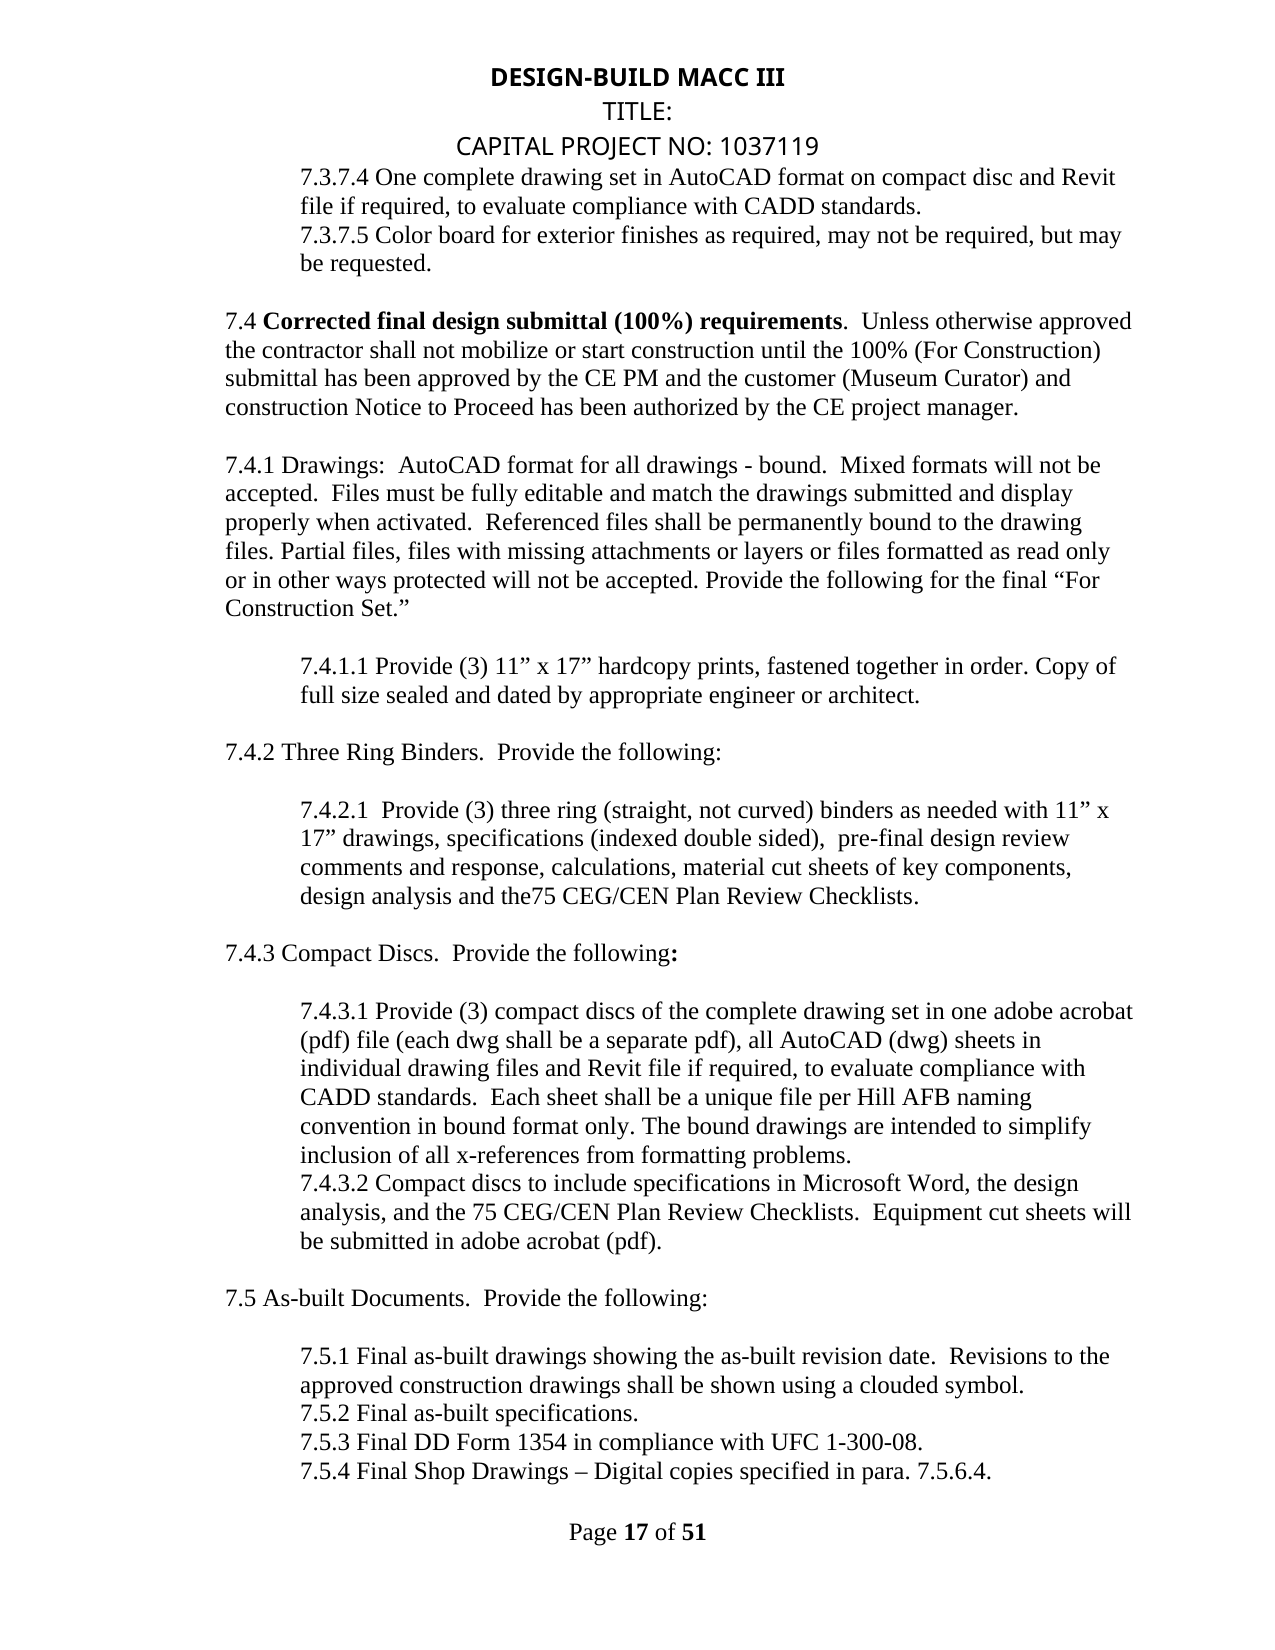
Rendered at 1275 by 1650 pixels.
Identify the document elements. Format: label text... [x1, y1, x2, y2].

text 7.3.7.4 One complete drawing set in AutoCAD format on compact disc and Revit file if required, to evaluate compliance with CADD standards. [300, 162, 1134, 220]
list 7.5.3 Final DD Form 1354 in compliance with UFC 1-300-08. [225, 1427, 1125, 1456]
list 7.5.2 Final as-built specifications. [225, 1398, 1125, 1427]
list 7.5 As-built Documents. Provide the following: [150, 1283, 1125, 1312]
text 7.4.3.1 Provide (3) compact discs of the complete drawing set in one adobe acrobat (pdf) file (each dwg shall be a separate pdf), all AutoCAD (dwg) sheets in individual drawing files and Revit file if required, to evaluate compliance with CADD standards. Each sheet shall be a unique file per Hill AFB naming convention in bound format only. The bound drawings are intended to simplify inclusion of all x-references from formatting problems. [300, 996, 1134, 1168]
text 7.4.2.1 Provide (3) three ring (straight, not curved) binders as needed with 11” x 17” drawings, specifications (indexed double sided), pre-final design review comments and response, calculations, material cut sheets of key components, design analysis and the75 CEG/CEN Plan Review Checklists. [300, 795, 1134, 910]
text 7.4.1.1 Provide (3) 11” x 17” hardcopy prints, fastened together in order. Copy of full size sealed and dated by appropriate engineer or architect. [300, 651, 1134, 708]
list 7.5.4 Final Shop Drawings – Digital copies specified in para. 7.5.6.4. [225, 1456, 1125, 1485]
list 7.5.1 Final as-built drawings showing the as-built revision date. Revisions to the approved construction drawings shall be shown using a clouded symbol. [300, 1341, 1125, 1398]
text 7.4.1 Drawings: AutoCAD format for all drawings - bound. Mixed formats will not be accepted. Files must be fully editable and match the drawings submitted and display properly when activated. Referenced files shall be permanently bound to the drawing files. Partial files, files with missing attachments or layers or files formatted as read only or in other ways protected will not be accepted. Provide the following for the final “For Construction Set.” [225, 450, 1125, 622]
text 7.3.7.5 Color board for exterior finishes as required, may not be required, but may be requested. [300, 220, 1134, 277]
text 7.4.2 Three Ring Binders. Provide the following: [150, 737, 1134, 766]
text 7.4 Corrected final design submittal (100%) requirements. Unless otherwise approved the contractor shall not mobilize or start construction until the 100% (For Construction) submittal has been approved by the CE PM and the customer (Museum Curator) and construction Notice to Proceed has been authorized by the CE project manager. [225, 306, 1134, 421]
text 7.4.3 Compact Discs. Provide the following: [150, 938, 1134, 967]
text 7.4.3.2 Compact discs to include specifications in Microsoft Word, the design analysis, and the 75 CEG/CEN Plan Review Checklists. Equipment cut sheets will be submitted in adobe acrobat (pdf). [300, 1168, 1134, 1255]
